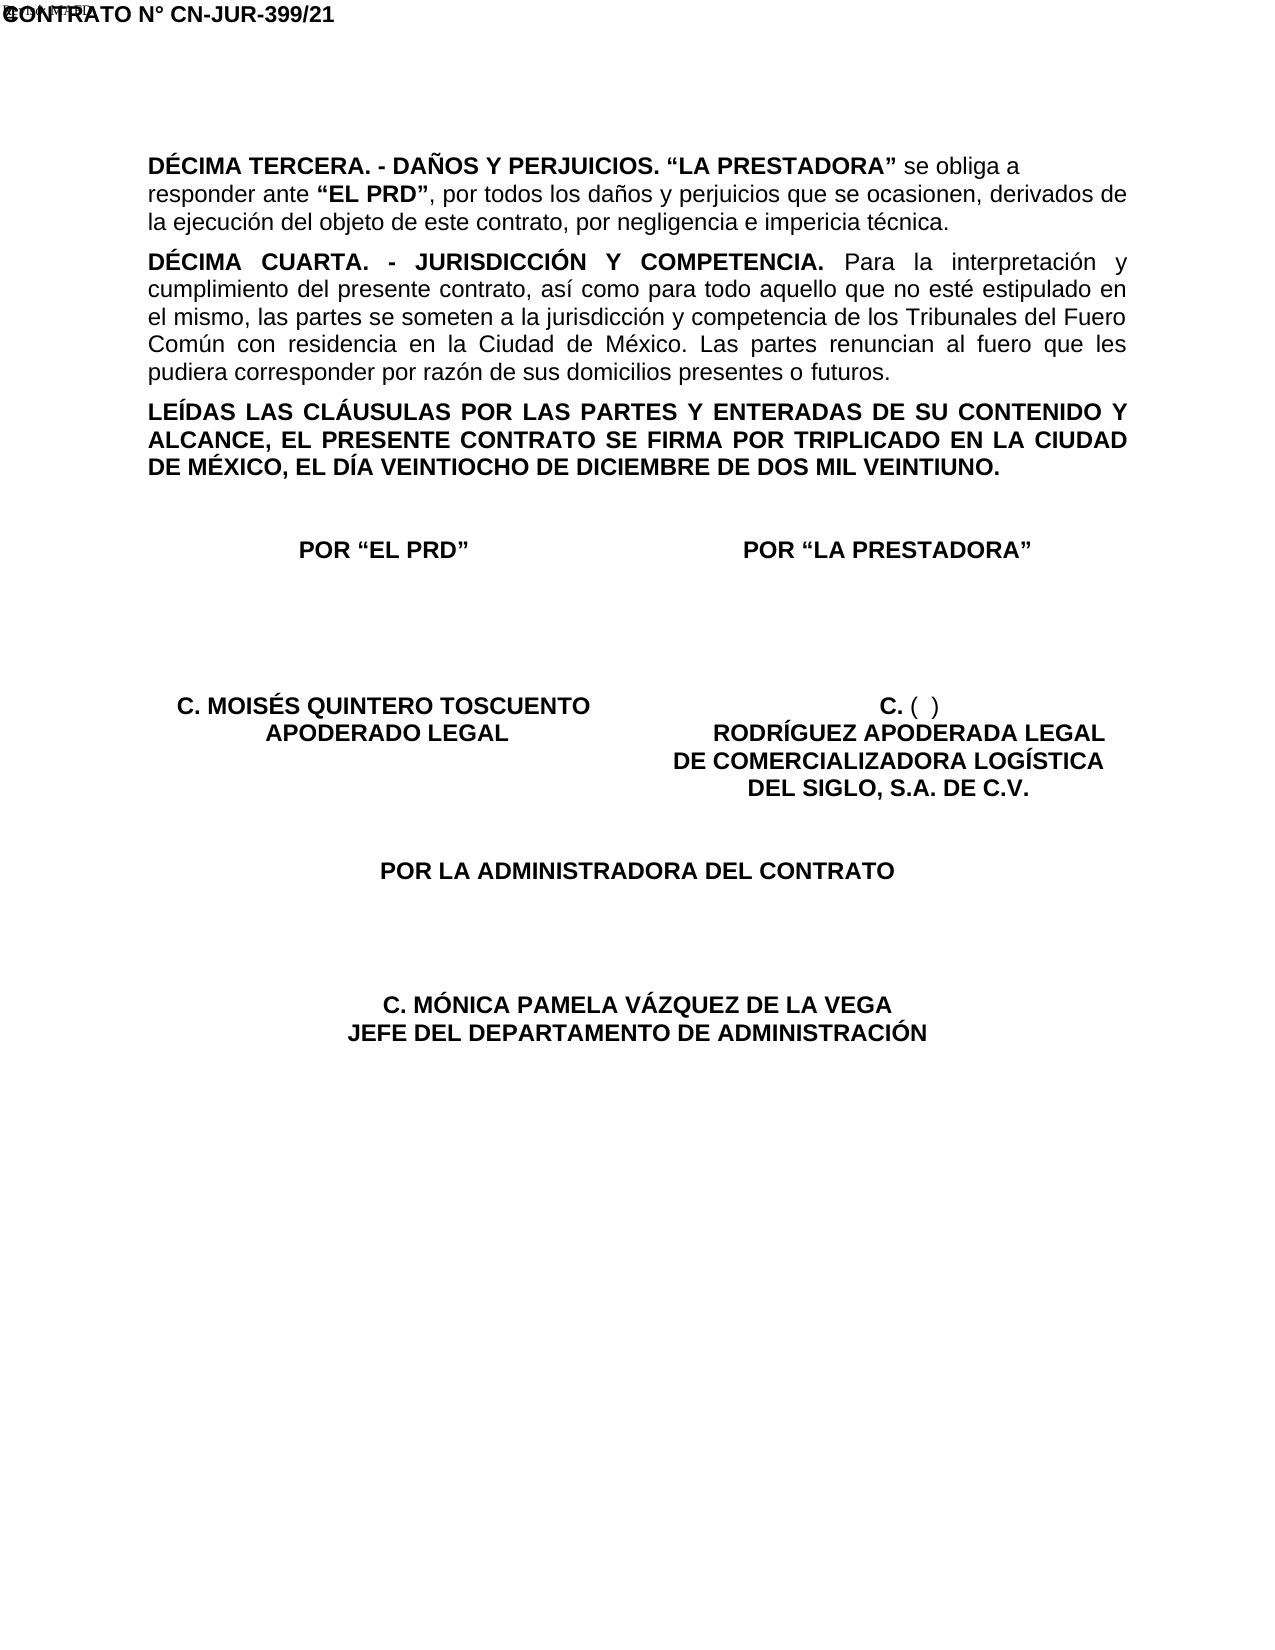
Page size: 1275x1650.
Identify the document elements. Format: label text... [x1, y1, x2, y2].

subtitle DÉCIMA TERCERA. - DAÑOS Y PERJUICIOS. “LA PRESTADORA” se obliga a [148, 152, 1142, 180]
text POR LA ADMINISTRADORA DEL CONTRATO [380, 857, 1142, 885]
text C. MÓNICA PAMELA VÁZQUEZ DE LA VEGA JEFE DEL DEPARTAMENTO DE ADMINISTRACIÓN [347, 991, 929, 1046]
text DÉCIMA CUARTA. - JURISDICCIÓN Y COMPETENCIA. Para la interpretación y cumplimiento del presente contrato, así como para todo aquello que no esté estipulado en el mismo, las partes se someten a la jurisdicción y competencia de los Tribunales del Fuero Común con residencia en la Ciudad de México. Las partes renuncian al fuero que les pudiera corresponder por razón de sus domicilios presentes o futuros. [148, 247, 1128, 385]
table_header POR “EL PRD” C. MOISÉS QUINTERO TOSCUENTO APODERADO LEGAL [156, 537, 628, 802]
table_header POR “LA PRESTADORA” C. ( ) RODRÍGUEZ APODERADA LEGAL DE COMERCIALIZADORA LOGÍSTICA DEL SIGLO, S.A. DE C.V. [628, 537, 1132, 802]
subtitle LEÍDAS LAS CLÁUSULAS POR LAS PARTES Y ENTERADAS DE SU CONTENIDO Y ALCANCE, EL PRESENTE CONTRATO SE FIRMA POR TRIPLICADO EN LA CIUDAD DE MÉXICO, EL DÍA VEINTIOCHO DE DICIEMBRE DE DOS MIL VEINTIUNO. [148, 398, 1128, 481]
text responder ante “EL PRD”, por todos los daños y perjuicios que se ocasionen, derivados de la ejecución del objeto de este contrato, por negligencia e impericia técnica. [148, 180, 1128, 235]
